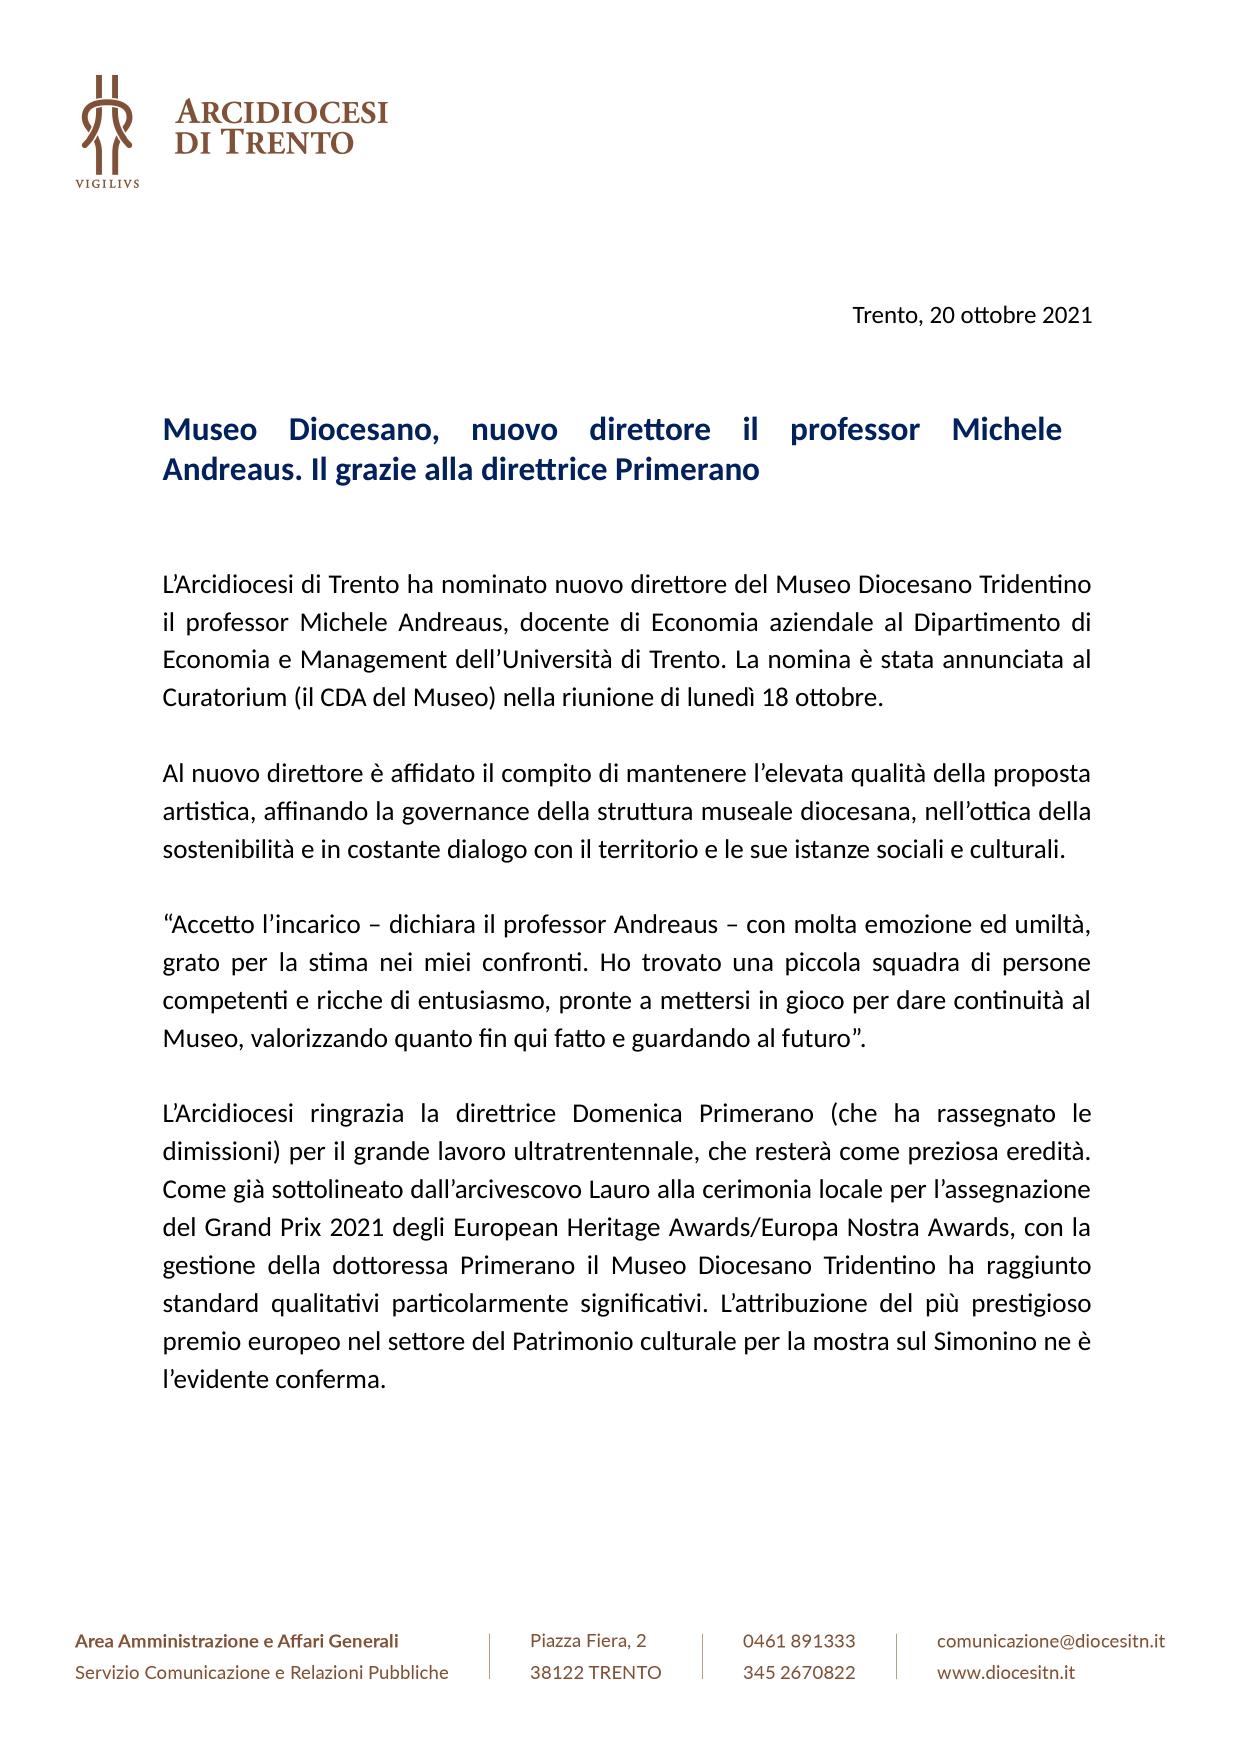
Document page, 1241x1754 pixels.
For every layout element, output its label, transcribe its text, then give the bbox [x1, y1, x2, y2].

text L’Arcidiocesi di Trento ha nominato nuovo direttore del Museo Diocesano Tridentino il professor Michele Andreaus, docente di Economia aziendale al Dipartimento di Economia e Management dell’Università di Trento. La nomina è stata annunciata al Curatorium (il CDA del Museo) nella riunione di lunedì 18 ottobre. [162, 567, 1093, 713]
text L’Arcidiocesi ringrazia la direttrice Domenica Primerano (che ha rassegnato le dimissioni) per il grande lavoro ultratrentennale, che resterà come preziosa eredità. Come già sottolineato dall’arcivescovo Lauro alla cerimonia locale per l’assegnazione del Grand Prix 2021 degli European Heritage Awards/Europa Nostra Awards, con la gestione della dottoressa Primerano il Museo Diocesano Tridentino ha raggiunto standard qualitativi particolarmente significativi. L’attribuzione del più prestigioso premio europeo nel settore del Patrimonio culturale per la mostra sul Simonino ne è l’evidente conferma. [162, 1096, 1093, 1395]
text “Accetto l’incarico – dichiara il professor Andreaus – con molta emozione ed umiltà, grato per la stima nei miei confronti. Ho trovato una piccola squadra di persone competenti e ricche di entusiasmo, pronte a mettersi in gioco per dare continuità al Museo, valorizzando quanto fin qui fatto e guardando al futuro”. [162, 907, 1093, 1054]
text Al nuovo direttore è affidato il compito di mantenere l’elevata qualità della proposta artistica, affinando la governance della struttura museale diocesana, nell’ottica della sostenibilità e in costante dialogo con il territorio e le sue istanze sociali e culturali. [162, 756, 1093, 865]
text Trento, 20 ottobre 2021 [162, 299, 1093, 330]
picture [0, 1576, 1240, 1754]
text Museo Diocesano, nuovo direttore il professor Michele Andreaus. Il grazie alla direttrice Primerano [162, 407, 1063, 489]
picture [0, 0, 1241, 207]
